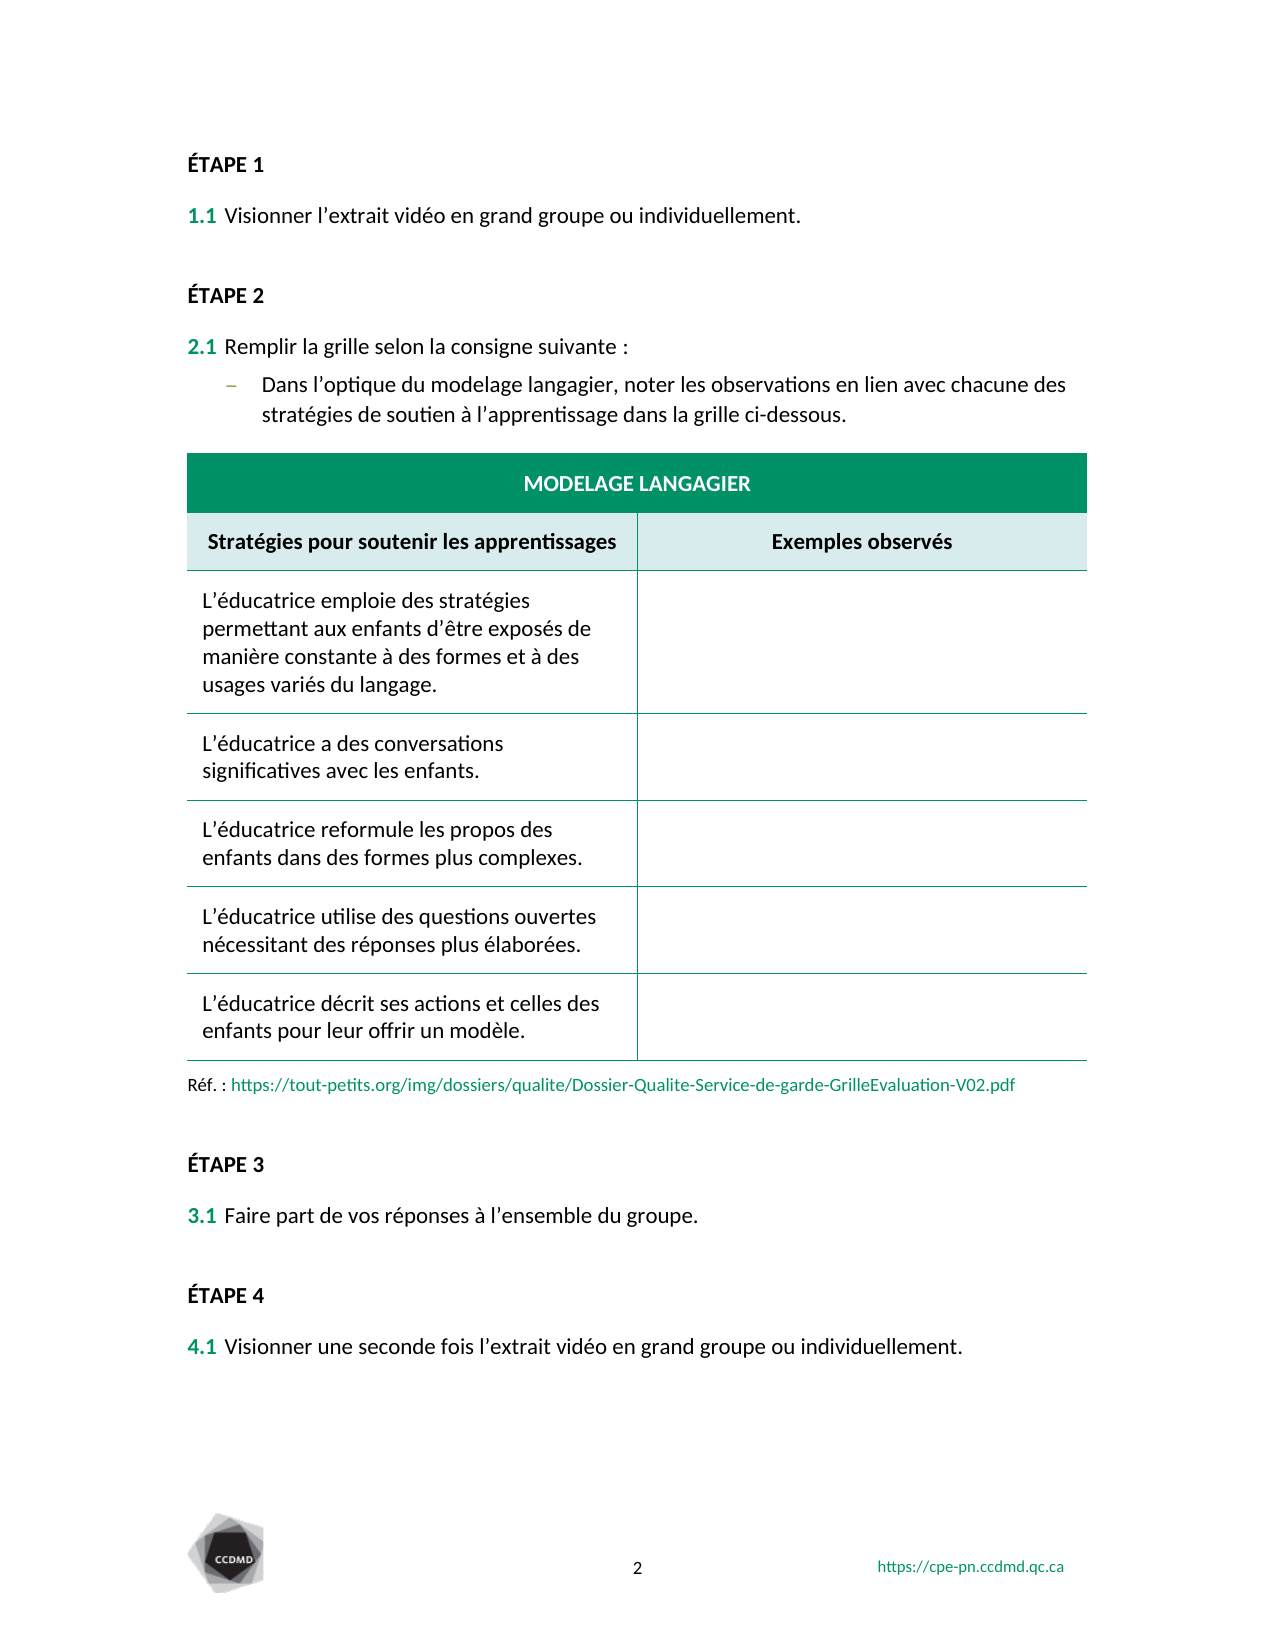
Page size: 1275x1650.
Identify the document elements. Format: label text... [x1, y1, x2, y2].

text Faire part de vos réponses à l’ensemble du groupe. [187, 1201, 1088, 1229]
table_header MODELAGE LANGAGIER [187, 454, 1087, 511]
table_cell L’éducatrice utilise des questions ouvertes nécessitant des réponses plus élaborées. [187, 887, 637, 973]
text Réf. : https://tout-petits.org/img/dossiers/qualite/Dossier-Qualite-Service-de-garde-GrilleEvaluation-V02.pdf [187, 1073, 1088, 1096]
table_cell [638, 801, 1087, 886]
text Visionner l’extrait vidéo en grand groupe ou individuellement. [187, 201, 1088, 229]
table_cell Exemples observés [638, 513, 1087, 570]
text ÉTAPE 2 [187, 281, 1088, 309]
table_cell L’éducatrice reformule les propos des enfants dans des formes plus complexes. [187, 801, 637, 886]
table_cell [638, 714, 1087, 799]
table_cell L’éducatrice a des conversations significatives avec les enfants. [187, 714, 637, 799]
text Remplir la grille selon la consigne suivante : [187, 332, 1088, 360]
list Dans l’optique du modelage langagier, noter les observations en lien avec chacune des stratégies de soutien à l’apprentissage dans la grille ci-dessous. [224, 371, 1088, 428]
table_cell L’éducatrice emploie des stratégies permettant aux enfants d’être exposés de manière constante à des formes et à des usages variés du langage. [187, 571, 637, 713]
text ÉTAPE 1 [187, 150, 1088, 178]
table_cell Stratégies pour soutenir les apprentissages [187, 513, 637, 570]
table_cell L’éducatrice décrit ses actions et celles des enfants pour leur offrir un modèle. [187, 974, 637, 1059]
text ÉTAPE 3 [187, 1150, 1088, 1178]
table_cell [638, 887, 1087, 973]
text Visionner une seconde fois l’extrait vidéo en grand groupe ou individuellement. [187, 1332, 1088, 1360]
table_cell [638, 974, 1087, 1059]
table_cell [638, 571, 1087, 713]
text ÉTAPE 4 [187, 1281, 1088, 1309]
